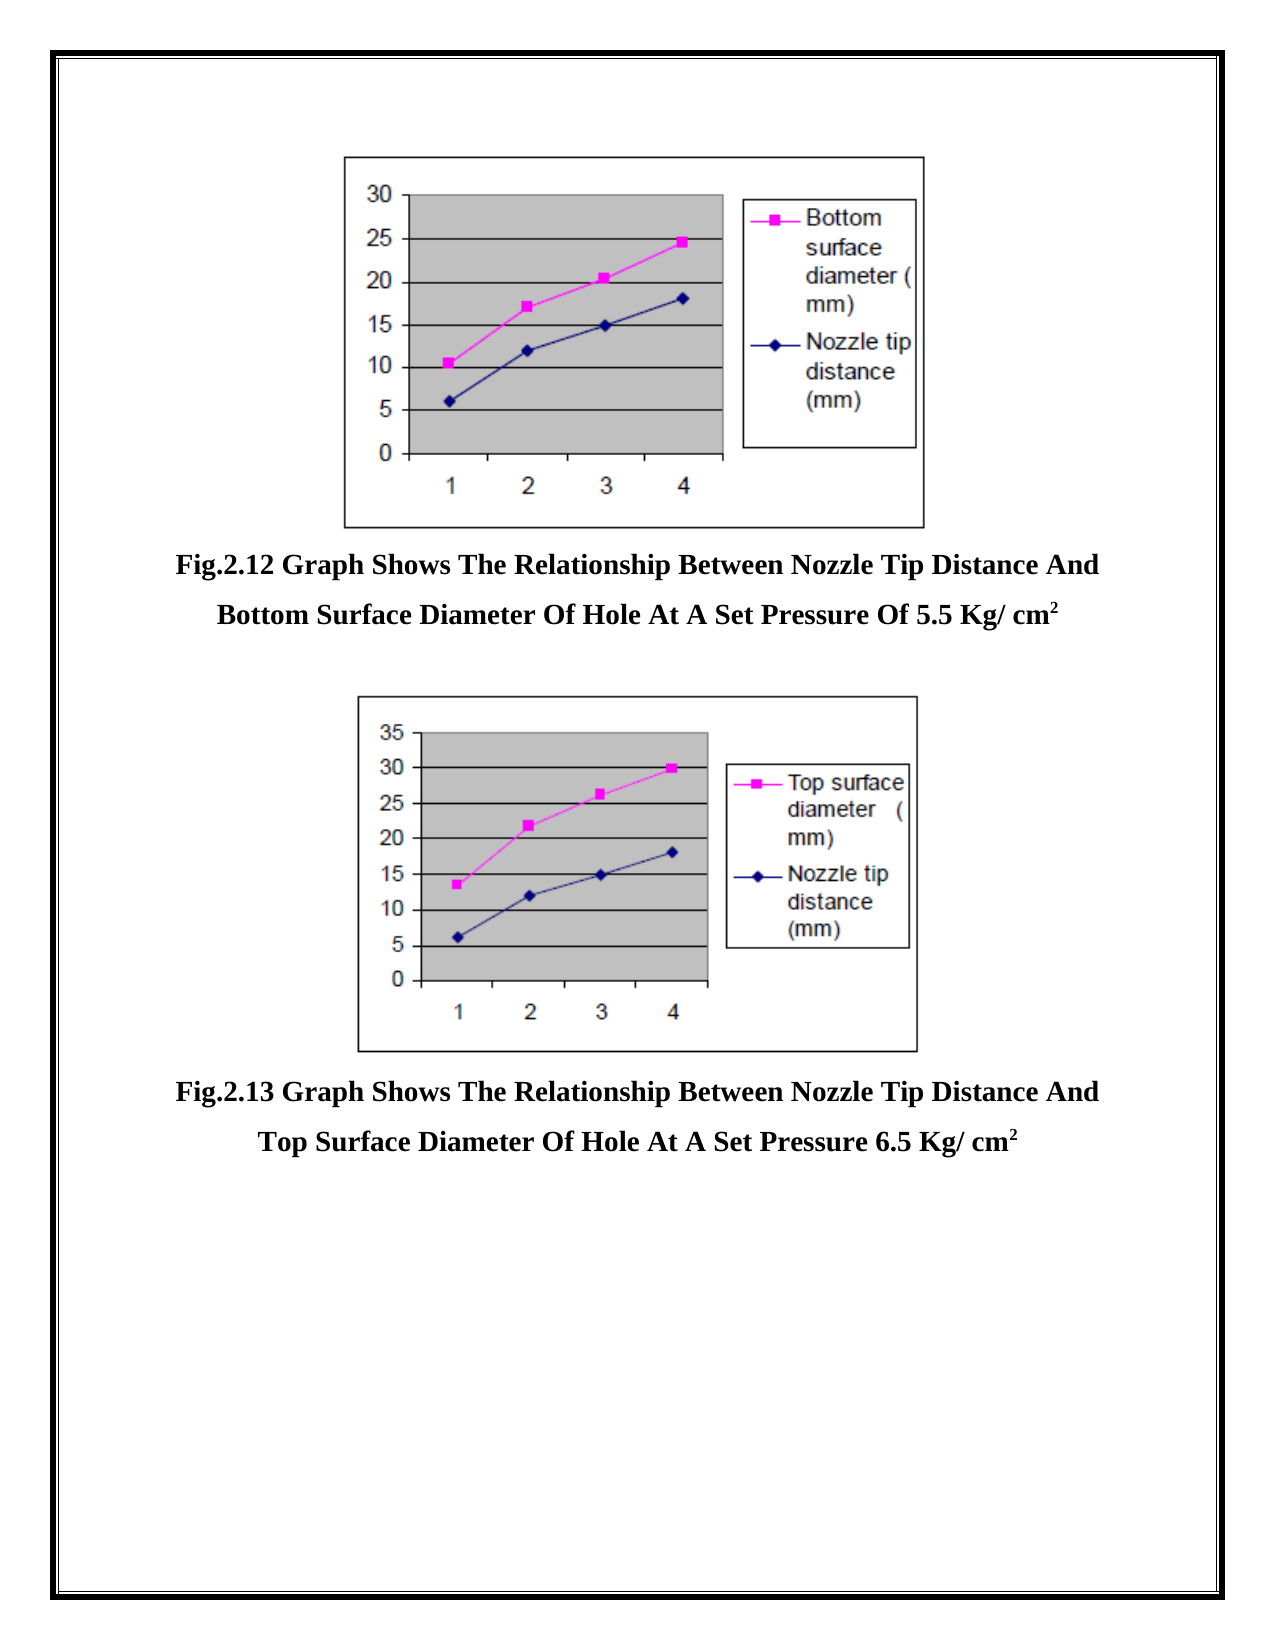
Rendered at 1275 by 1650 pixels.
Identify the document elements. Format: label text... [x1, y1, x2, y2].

list Fig.2.13 Graph Shows The Relationship Between Nozzle Tip Distance And Top Surface Diameter Of Hole At A Set Pressure 6.5 Kg/ cm2 [150, 1074, 1125, 1158]
list Fig.2.12 Graph Shows The Relationship Between Nozzle Tip Distance And Bottom Surface Diameter Of Hole At A Set Pressure Of 5.5 Kg/ cm2 [150, 547, 1125, 631]
